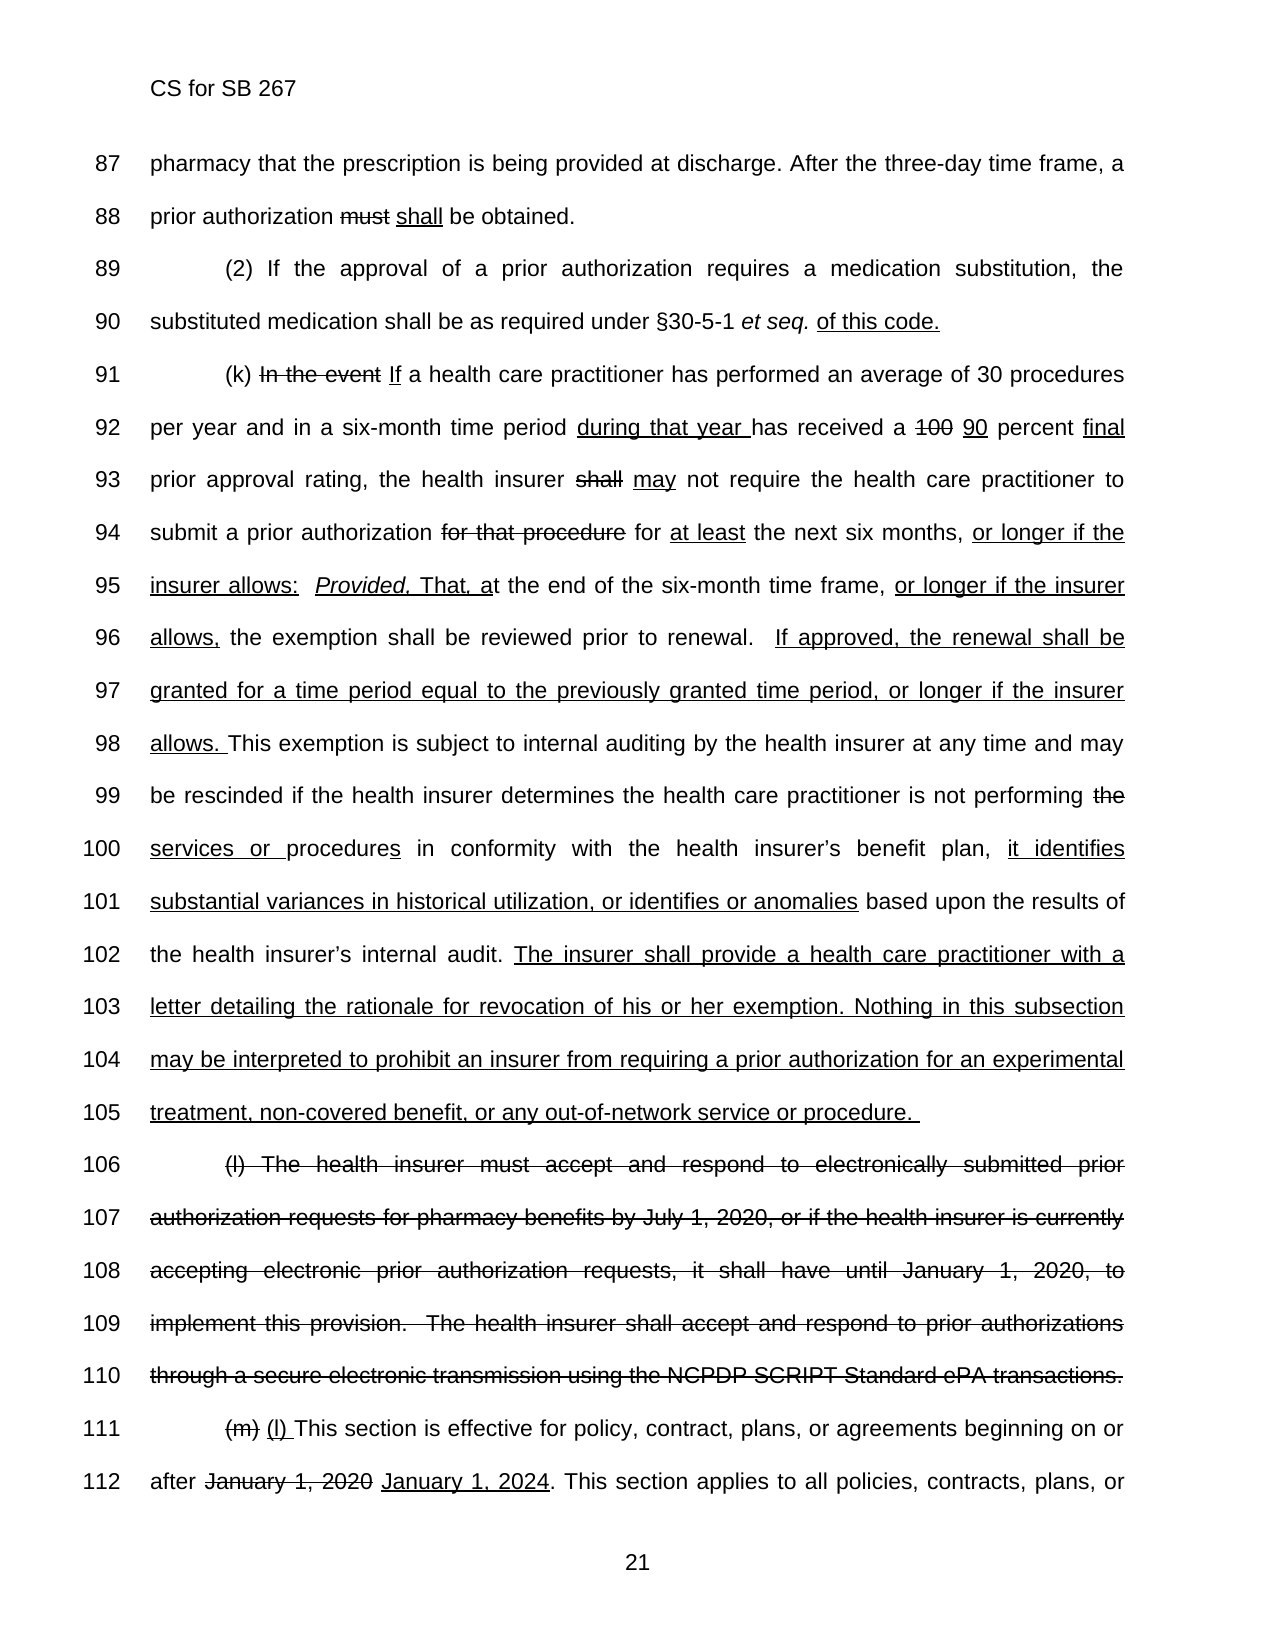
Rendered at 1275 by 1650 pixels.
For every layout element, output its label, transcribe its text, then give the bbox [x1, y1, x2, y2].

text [150, 150, 1125, 229]
text (l) The health insurer must accept and respond to electronically submitted prior authorization requests for pharmacy benefits by July 1, 2020, or if the health insurer is currently accepting electronic prior authorization requests, it shall have until January 1, 2020, to implement this provision. The health insurer shall accept and respond to prior authorizations through a secure electronic transmission using the NCPDP SCRIPT Standard ePA transactions. [150, 1272, 1125, 1389]
text (2) If the approval of a prior authorization requires a medication substitution, the substituted medication shall be as required under §30-5-1 et seq. of this code. [150, 255, 1125, 334]
text (l) The health insurer must accept and respond to electronically submitted prior authorization requests for pharmacy benefits by July 1, 2020, or if the health insurer is currently accepting electronic prior authorization requests, it shall have until January 1, 2020, to implement this provision. The health insurer shall accept and respond to prior authorizations through a secure electronic transmission using the NCPDP SCRIPT Standard ePA transactions. [150, 1151, 1125, 1271]
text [150, 1415, 1125, 1494]
text (k) In the event If a health care practitioner has performed an average of 30 procedures per year and in a six-month time period during that year has received a 100 90 percent final prior approval rating, the health insurer shall may not require the health care practitioner to submit a prior authorization for that procedure for at least the next six months, or longer if the insurer allows: Provided, That, at the end of the six-month time frame, or longer if the insurer allows, the exemption shall be reviewed prior to renewal. If approved, the renewal shall be granted for a time period equal to the previously granted time period, or longer if the insurer allows. This exemption is subject to internal auditing by the health insurer at any time and may be rescinded if the health insurer determines the health care practitioner is not performing the services or procedures in conformity with the health insurer’s benefit plan, it identifies substantial variances in historical utilization, or identifies or anomalies based upon the results of the health insurer’s internal audit. The insurer shall provide a health care practitioner with a letter detailing the rationale for revocation of his or her exemption. Nothing in this subsection may be interpreted to prohibit an insurer from requiring a prior authorization for an experimental treatment, non-covered benefit, or any out-of-network service or procedure. [150, 361, 1125, 700]
text (k) In the event If a health care practitioner has performed an average of 30 procedures per year and in a six-month time period during that year has received a 100 90 percent final prior approval rating, the health insurer shall may not require the health care practitioner to submit a prior authorization for that procedure for at least the next six months, or longer if the insurer allows: Provided, That, at the end of the six-month time frame, or longer if the insurer allows, the exemption shall be reviewed prior to renewal. If approved, the renewal shall be granted for a time period equal to the previously granted time period, or longer if the insurer allows. This exemption is subject to internal auditing by the health insurer at any time and may be rescinded if the health insurer determines the health care practitioner is not performing the services or procedures in conformity with the health insurer’s benefit plan, it identifies substantial variances in historical utilization, or identifies or anomalies based upon the results of the health insurer’s internal audit. The insurer shall provide a health care practitioner with a letter detailing the rationale for revocation of his or her exemption. Nothing in this subsection may be interpreted to prohibit an insurer from requiring a prior authorization for an experimental treatment, non-covered benefit, or any out-of-network service or procedure. [150, 701, 1125, 1016]
